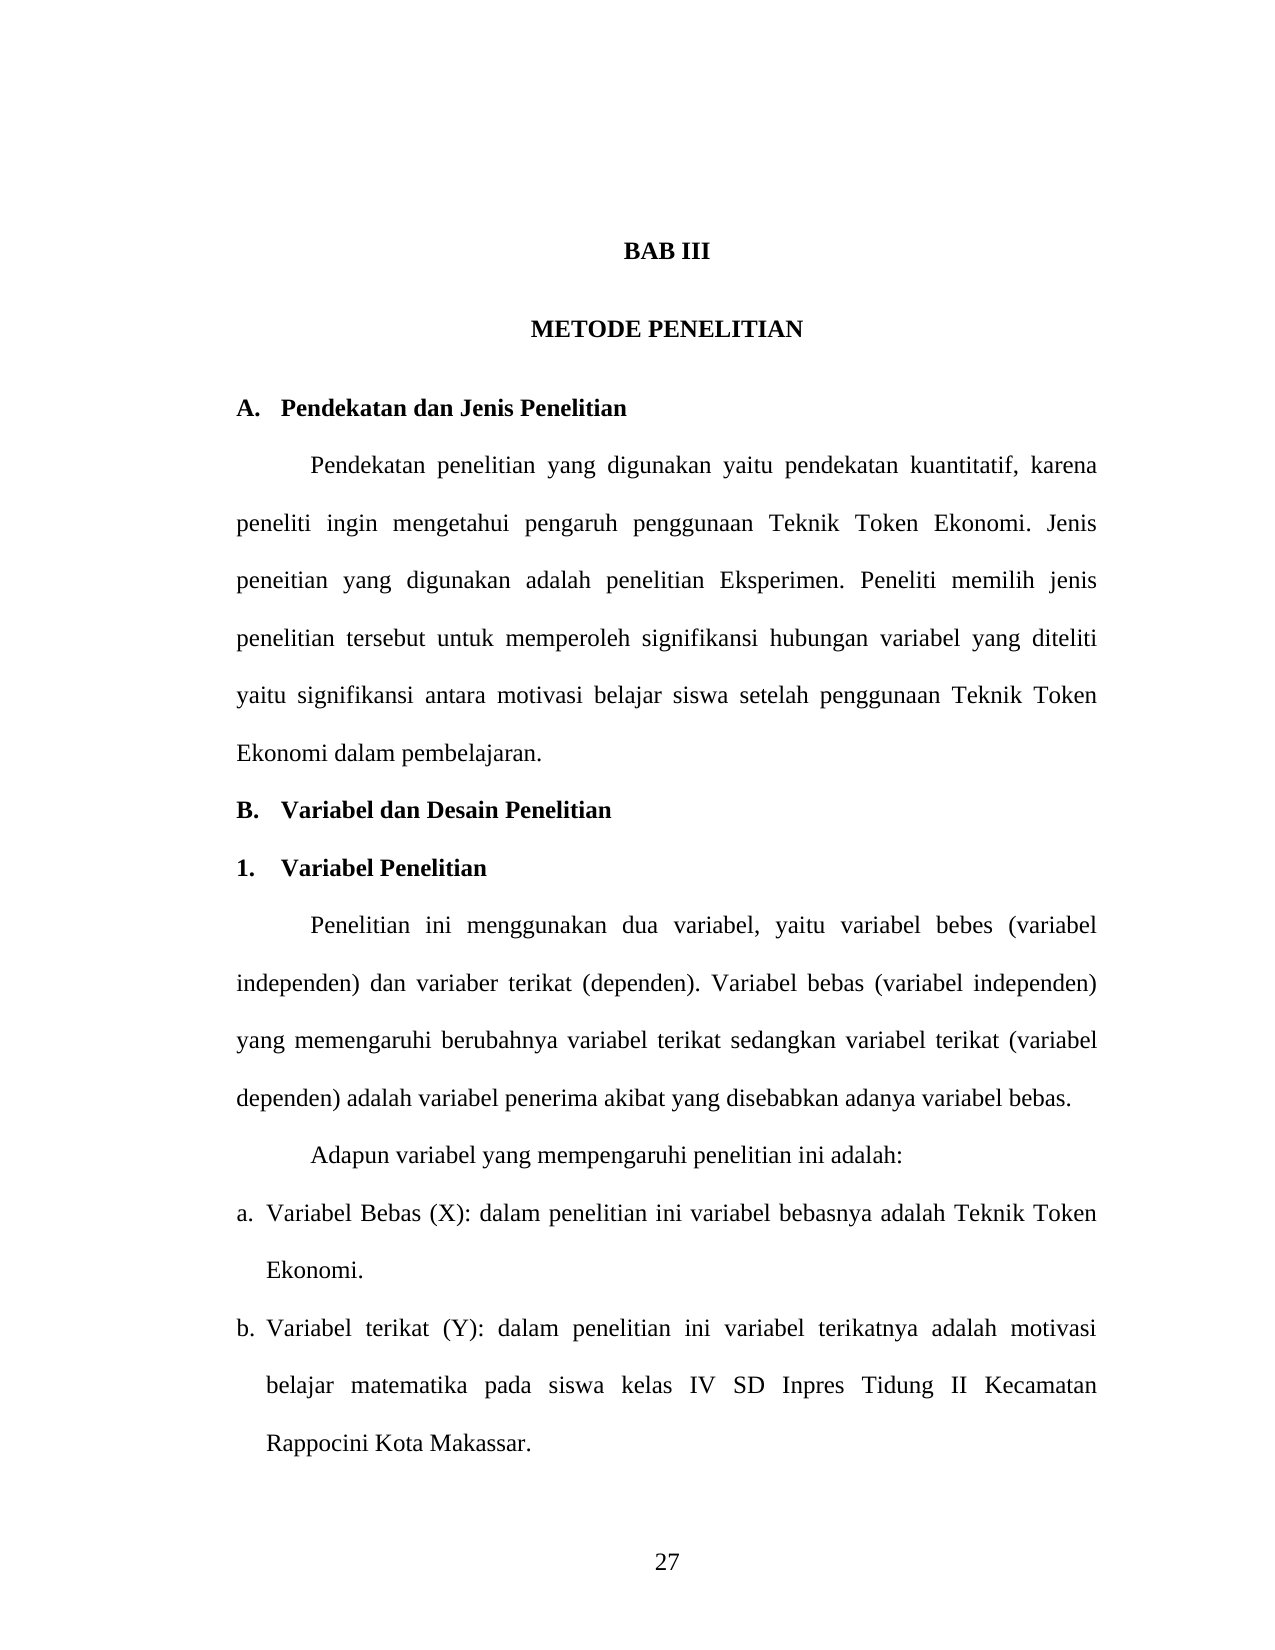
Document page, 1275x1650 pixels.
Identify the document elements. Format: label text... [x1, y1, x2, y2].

text BAB III [236, 236, 1098, 265]
list Variabel dan Desain Penelitian [236, 795, 1098, 824]
list Variabel Penelitian [236, 853, 1098, 882]
list Penelitian ini menggunakan dua variabel, yaitu variabel bebes (variabel independen) dan variaber terikat (dependen). Variabel bebas (variabel independen) yang memengaruhi berubahnya variabel terikat sedangkan variabel terikat (variabel dependen) adalah variabel penerima akibat yang disebabkan adanya variabel bebas. [236, 910, 1098, 1112]
list Pendekatan penelitian yang digunakan yaitu pendekatan kuantitatif, karena peneliti ingin mengetahui pengaruh penggunaan Teknik Token Ekonomi. Jenis peneitian yang digunakan adalah penelitian Eksperimen. Peneliti memilih jenis penelitian tersebut untuk memperoleh signifikansi hubungan variabel yang diteliti yaitu signifikansi antara motivasi belajar siswa setelah penggunaan Teknik Token Ekonomi dalam pembelajaran. [236, 450, 1098, 767]
list Variabel terikat (Y): dalam penelitian ini variabel terikatnya adalah motivasi belajar matematika pada siswa kelas IV SD Inpres Tidung II Kecamatan Rappocini Kota Makassar. [236, 1313, 1098, 1457]
list Adapun variabel yang mempengaruhi penelitian ini adalah: [236, 1140, 1098, 1169]
text METODE PENELITIAN [236, 314, 1098, 343]
list Variabel Bebas (X): dalam penelitian ini variabel bebasnya adalah Teknik Token Ekonomi. [236, 1198, 1098, 1284]
list Pendekatan dan Jenis Penelitian [236, 393, 1098, 422]
